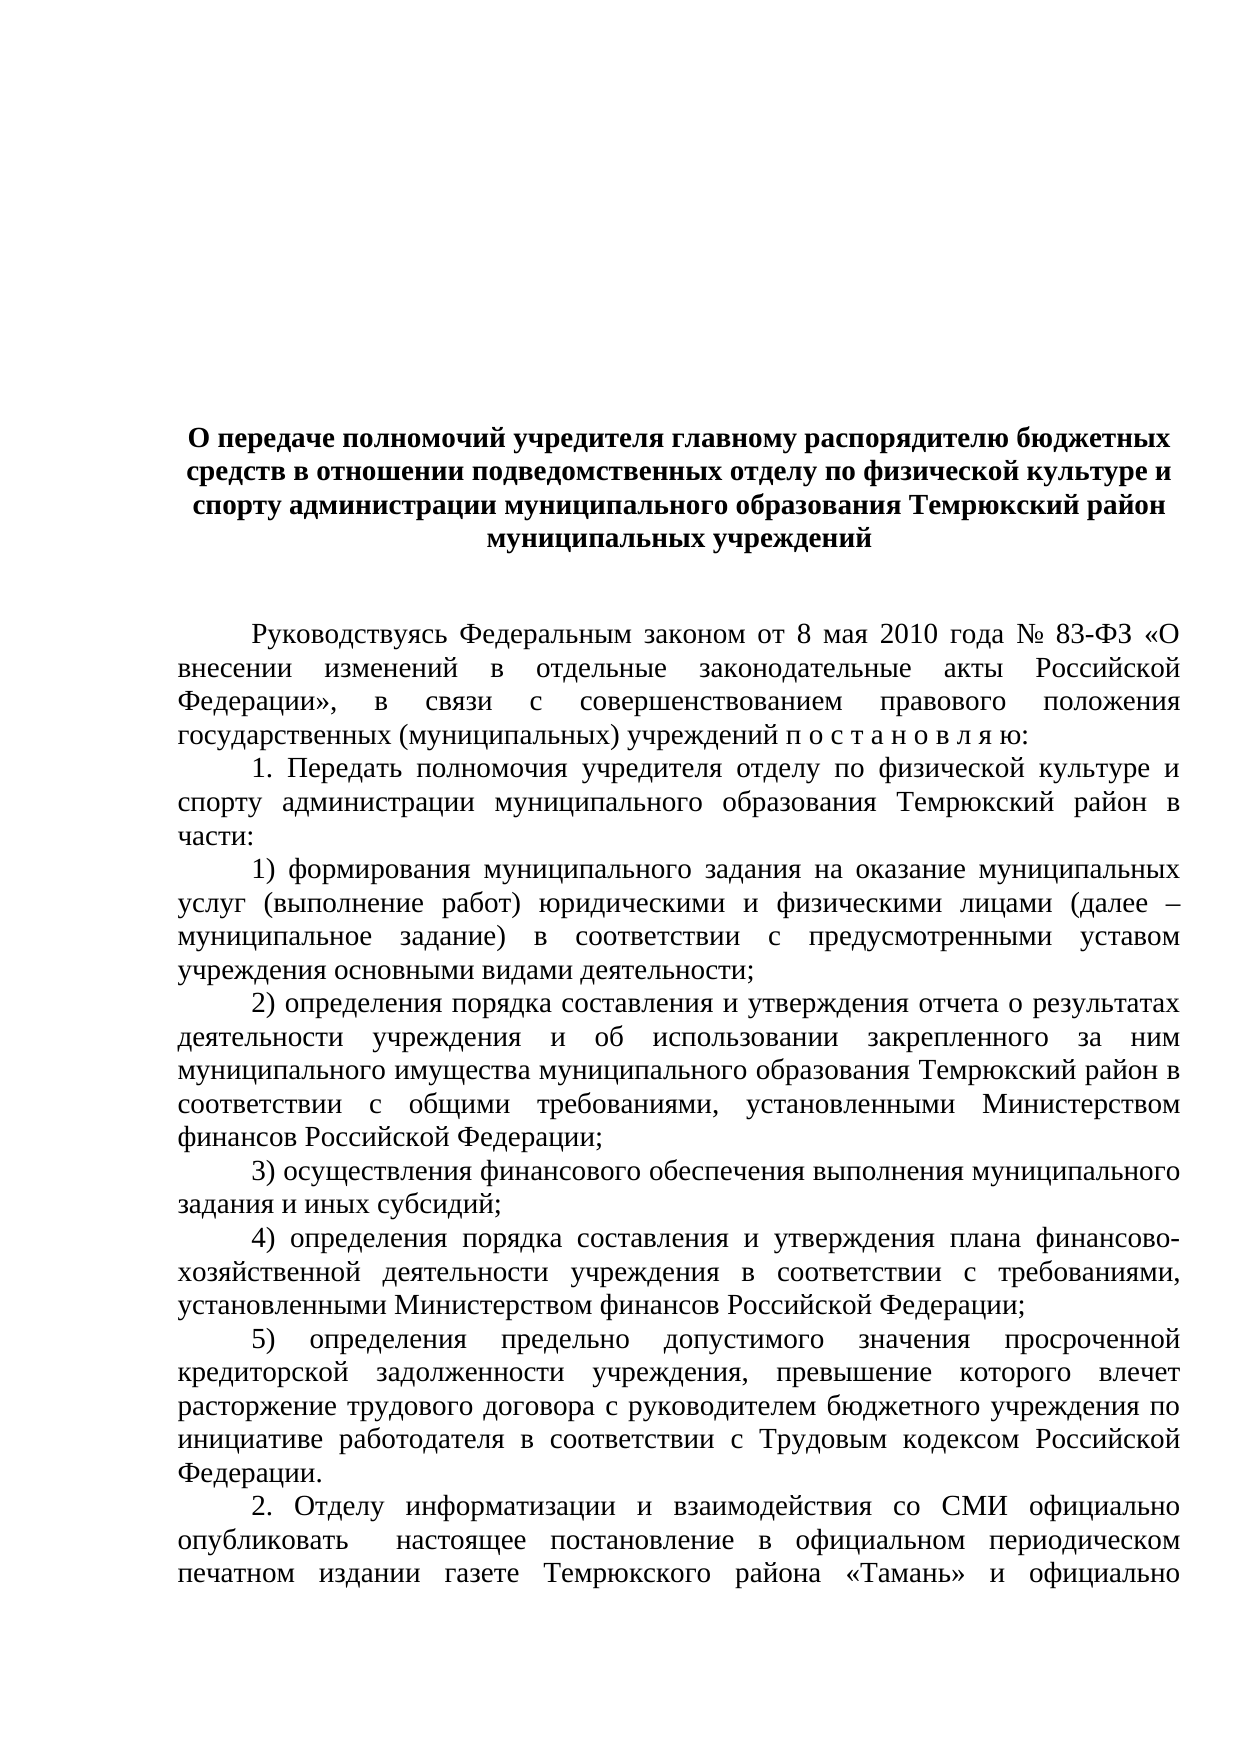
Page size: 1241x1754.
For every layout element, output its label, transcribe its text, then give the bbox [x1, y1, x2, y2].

text 3) осуществления финансового обеспечения выполнения муниципального задания и иных субсидий; [177, 1153, 1181, 1220]
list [177, 1488, 1181, 1589]
text 2) определения порядка составления и утверждения отчета о результатах деятельности учреждения и об использовании закрепленного за ним муниципального имущества муниципального образования Темрюкский район в соответствии с общими требованиями, установленными Министерством финансов Российской Федерации; [177, 985, 1181, 1153]
text О передаче полномочий учредителя главному распорядителю бюджетных средств в отношении подведомственных отделу по физической культуре и спорту администрации муниципального образования Темрюкский район муниципальных учреждений [177, 420, 1181, 554]
text 1. Передать полномочия учредителя отделу по физической культуре и спорту администрации муниципального образования Темрюкский район в части: [177, 751, 1181, 851]
text 1) формирования муниципального задания на оказание муниципальных услуг (выполнение работ) юридическими и физическими лицами (далее – муниципальное задание) в соответствии с предусмотренными уставом учреждения основными видами деятельности; [177, 851, 1181, 985]
text 4) определения порядка составления и утверждения плана финансово-хозяйственной деятельности учреждения в соответствии с требованиями, установленными Министерством финансов Российской Федерации; [177, 1220, 1181, 1321]
text 5) определения предельно допустимого значения просроченной кредиторской задолженности учреждения, превышение которого влечет расторжение трудового договора с руководителем бюджетного учреждения по инициативе работодателя в соответствии с Трудовым кодексом Российской Федерации. [177, 1321, 1181, 1488]
text Руководствуясь Федеральным законом от 8 мая 2010 года № 83-ФЗ «О внесении изменений в отдельные законодательные акты Российской Федерации», в связи с совершенствованием правового положения государственных (муниципальных) учреждений п о с т а н о в л я ю: [177, 616, 1181, 751]
